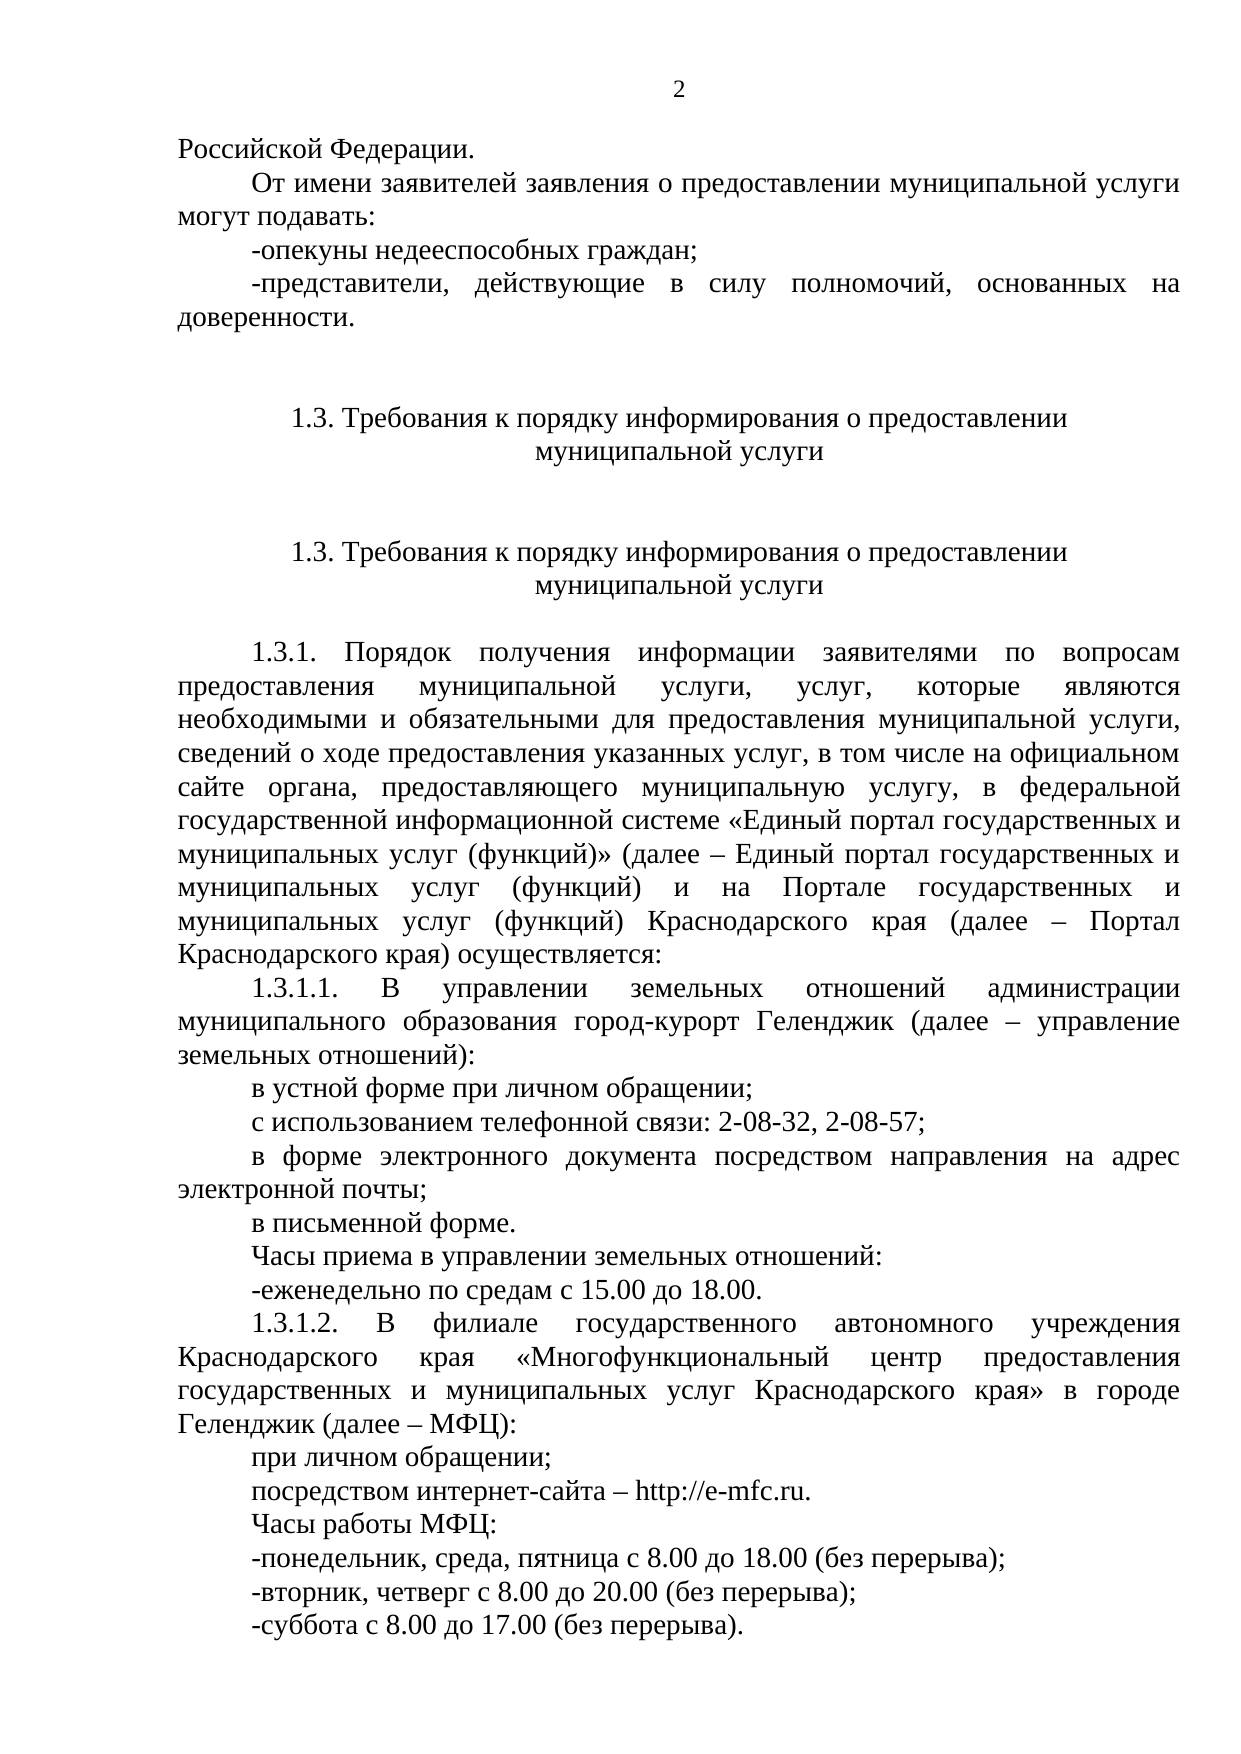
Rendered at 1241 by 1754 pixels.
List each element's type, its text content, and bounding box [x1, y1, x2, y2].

text 1.3.1.1. В управлении земельных отношений администрации муниципального образования город-курорт Геленджик (далее – управление земельных отношений): [177, 970, 1181, 1071]
text муниципальной услуги [177, 433, 1181, 467]
text Часы приема в управлении земельных отношений: [177, 1238, 1181, 1272]
text в письменной форме. [177, 1205, 1181, 1238]
text в устной форме при личном обращении; [177, 1071, 1181, 1104]
text -понедельник, среда, пятница с 8.00 до 18.00 (без перерыва); [177, 1540, 1181, 1574]
text 1.3.1.2. В филиале государственного автономного учреждения Краснодарского края «Многофункциональный центр предоставления государственных и муниципальных услуг Краснодарского края» в городе Геленджик (далее – МФЦ): [177, 1305, 1181, 1439]
text -опекуны недееспособных граждан; [177, 232, 1181, 266]
text в форме электронного документа посредством направления на адрес электронной почты; [177, 1138, 1181, 1205]
text 1.3.1. Порядок получения информации заявителями по вопросам предоставления муниципальной услуги, услуг, которые являются необходимыми и обязательными для предоставления муниципальной услуги, сведений о ходе предоставления указанных услуг, в том числе на официальном сайте органа, предоставляющего муниципальную услугу, в федеральной государственной информационной системе «Единый портал государственных и муниципальных услуг (функций)» (далее – Единый портал государственных и муниципальных услуг (функций) и на Портале государственных и муниципальных услуг (функций) Краснодарского края (далее – Портал Краснодарского края) осуществляется: [177, 634, 1181, 970]
text Часы работы МФЦ: [177, 1507, 1181, 1540]
text -еженедельно по средам с 15.00 до 18.00. [177, 1272, 1181, 1305]
text От имени заявителей заявления о предоставлении муниципальной услуги могут подавать: [177, 165, 1181, 232]
text с использованием телефонной связи: 2-08-32, 2-08-57; [177, 1104, 1181, 1138]
text при личном обращении; [177, 1439, 1181, 1473]
text посредством интернет-сайта – http://e-mfc.ru. [177, 1473, 1181, 1507]
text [177, 131, 1181, 165]
text муниципальной услуги [177, 567, 1181, 601]
text -вторник, четверг с 8.00 до 20.00 (без перерыва); [177, 1574, 1181, 1607]
text 1.3. Требования к порядку информирования о предоставлении [177, 534, 1181, 567]
text -представители, действующие в силу полномочий, основанных на доверенности. [177, 266, 1181, 333]
text 1.3. Требования к порядку информирования о предоставлении [177, 400, 1181, 433]
text -суббота с 8.00 до 17.00 (без перерыва). [177, 1607, 1181, 1641]
